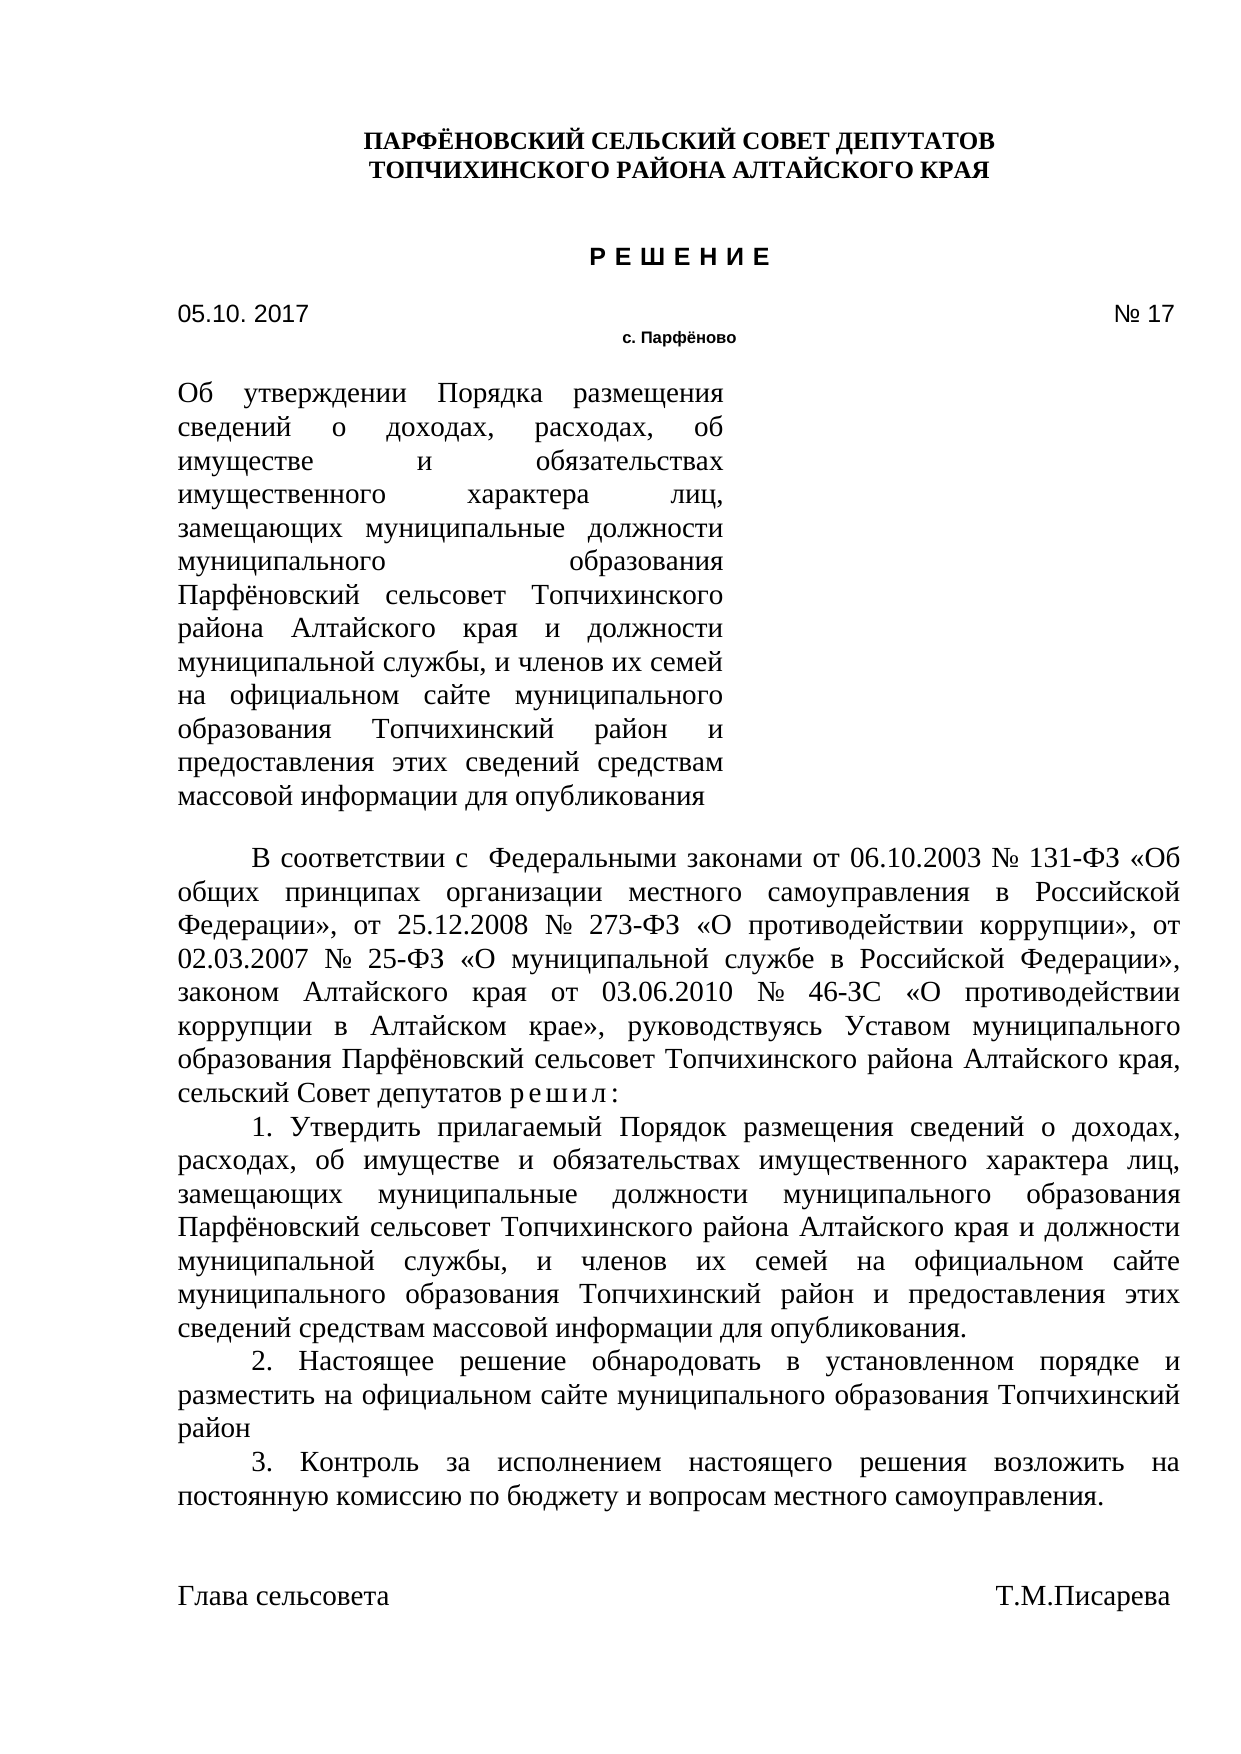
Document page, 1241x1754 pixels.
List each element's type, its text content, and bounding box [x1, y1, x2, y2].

text ПАРФЁНОВСКИЙ СЕЛЬСКИЙ СОВЕТ ДЕПУТАТОВ [177, 126, 1181, 155]
text ТОПЧИХИНСКОГО РАЙОНА АЛТАЙСКОГО КРАЯ [177, 155, 1181, 184]
title 05.10. 2017 № 17 [177, 299, 1181, 328]
title Об утверждении Порядка размещения сведений о доходах, расходах, об имуществе и обязательствах имущественного характера лиц, замещающих муниципальные должности муниципального образования Парфёновский сельсовет Топчихинского района Алтайского края и должности муниципальной службы, и членов их семей на официальном сайте муниципального образования Топчихинский район и предоставления этих сведений средствам массовой информации для опубликования [177, 376, 723, 812]
text 3. Контроль за исполнением настоящего решения возложить на постоянную комиссию по бюджету и вопросам местного самоуправления. [177, 1444, 1181, 1511]
text 2. Настоящее решение обнародовать в установленном порядке и разместить на официальном сайте муниципального образования Топчихинский район [177, 1343, 1181, 1444]
text Глава сельсовета Т.М.Писарева [177, 1578, 1181, 1612]
text 1. Утвердить прилагаемый Порядок размещения сведений о доходах, расходах, об имуществе и обязательствах имущественного характера лиц, замещающих муниципальные должности муниципального образования Парфёновский сельсовет Топчихинского района Алтайского края и должности муниципальной службы, и членов их семей на официальном сайте муниципального образования Топчихинский район и предоставления этих сведений средствам массовой информации для опубликования. [177, 1109, 1181, 1343]
text В соответствии с Федеральными законами от 06.10.2003 № 131-ФЗ «Об общих принципах организации местного самоуправления в Российской Федерации», от 25.12.2008 № 273-ФЗ «О противодействии коррупции», от 02.03.2007 № 25-ФЗ «О муниципальной службе в Российской Федерации», законом Алтайского края от 03.06.2010 № 46-ЗС «О противодействии коррупции в Алтайском крае», руководствуясь Уставом муниципального образования Парфёновский сельсовет Топчихинского района Алтайского края, сельский Совет депутатов решил: [177, 1008, 1181, 1109]
title РЕШЕНИЕ [177, 241, 1181, 270]
title с. Парфёново [177, 328, 1181, 347]
